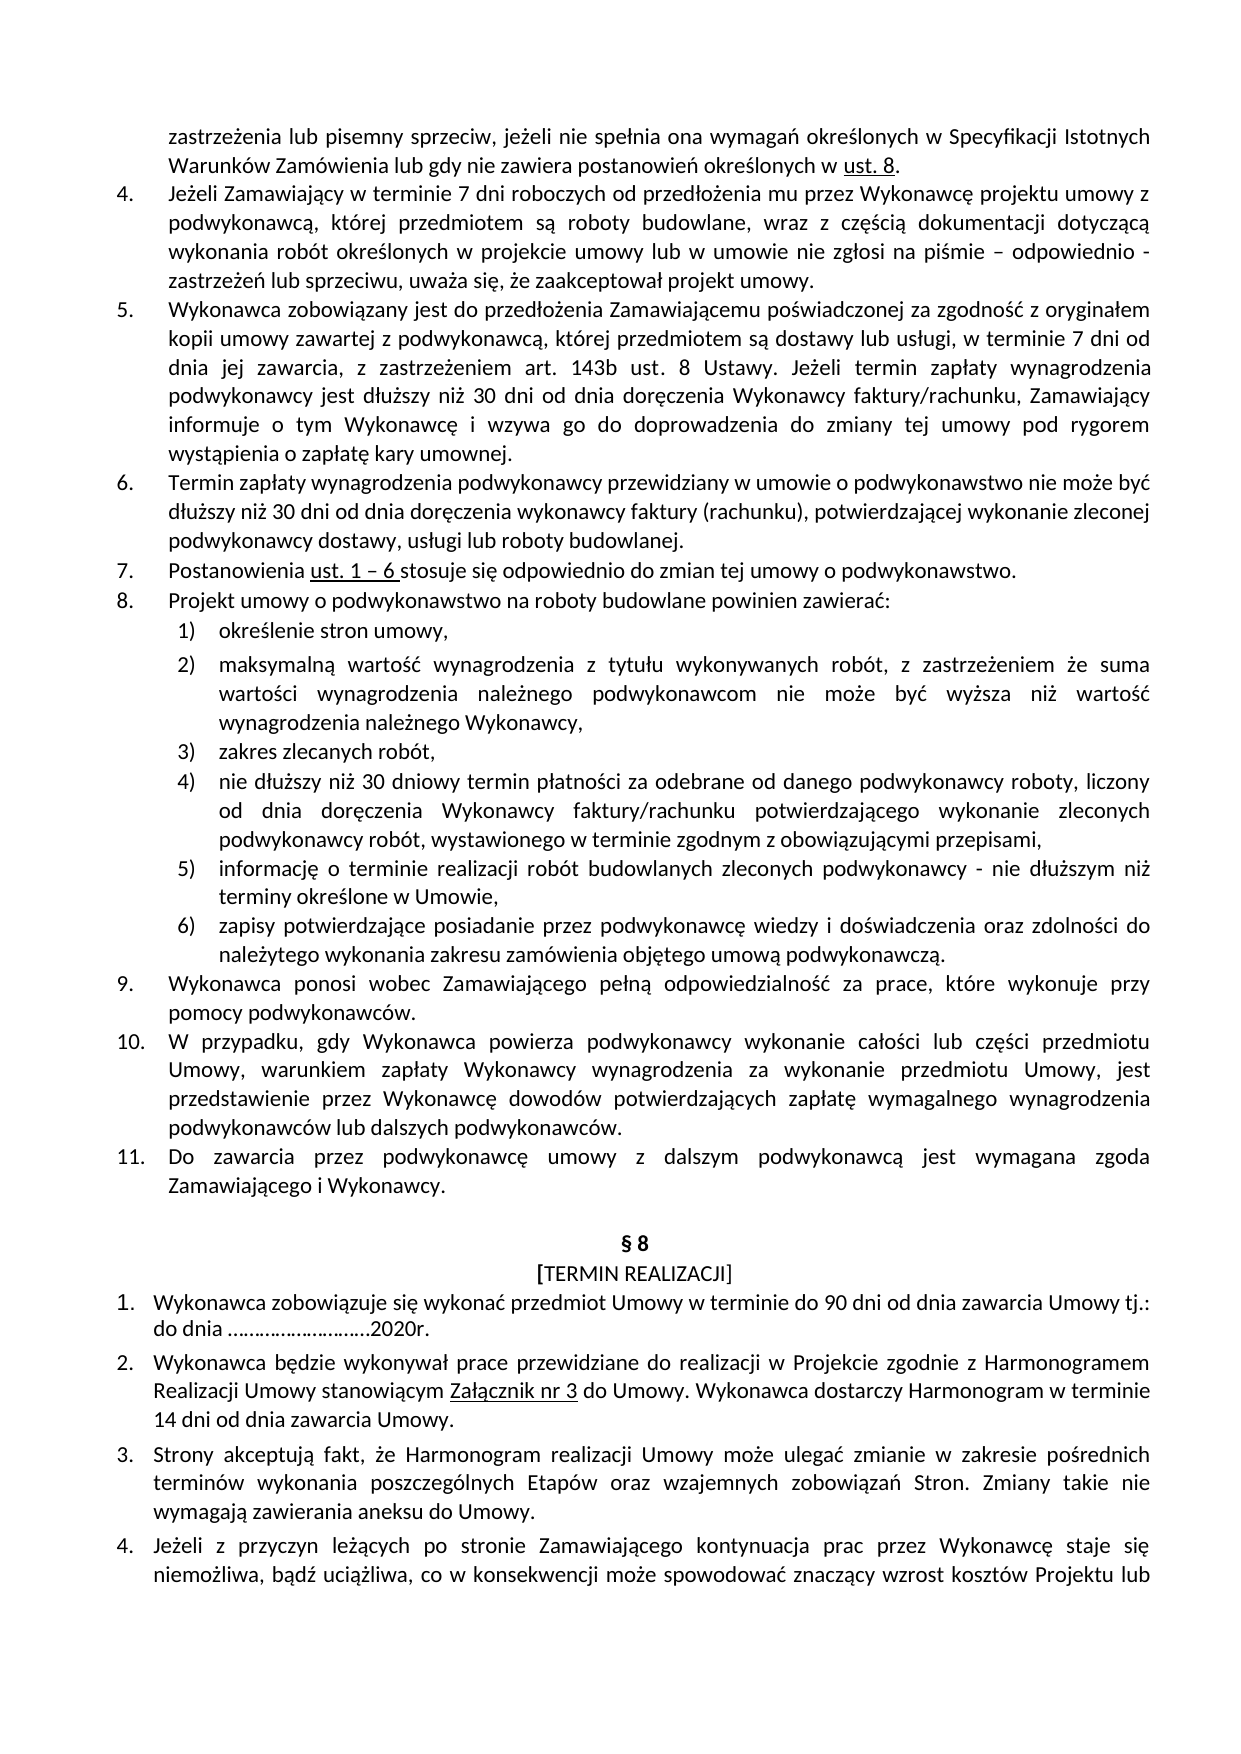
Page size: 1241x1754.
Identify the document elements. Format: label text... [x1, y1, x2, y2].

text [TERMIN REALIZACJI] [118, 1259, 1151, 1287]
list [116, 1532, 1152, 1588]
list Postanowienia ust. 1 – 6 stosuje się odpowiednio do zmian tej umowy o podwykonawstwo. [116, 556, 1152, 584]
list Wykonawca zobowiązuje się wykonać przedmiot Umowy w terminie do 90 dni od dnia zawarcia Umowy tj.: do dnia ………………………2020r. [116, 1289, 1152, 1343]
list maksymalną wartość wynagrodzenia z tytułu wykonywanych robót, z zastrzeżeniem że suma wartości wynagrodzenia należnego podwykonawcom nie może być wyższa niż wartość wynagrodzenia należnego Wykonawcy, [177, 651, 1152, 736]
list Jeżeli Zamawiający w terminie 7 dni roboczych od przedłożenia mu przez Wykonawcę projektu umowy z podwykonawcą, której przedmiotem są roboty budowlane, wraz z częścią dokumentacji dotyczącą wykonania robót określonych w projekcie umowy lub w umowie nie zgłosi na piśmie – odpowiednio - zastrzeżeń lub sprzeciwu, uważa się, że zaakceptował projekt umowy. [116, 179, 1152, 294]
list informację o terminie realizacji robót budowlanych zleconych podwykonawcy - nie dłuższym niż terminy określone w Umowie, [177, 854, 1152, 911]
list Projekt umowy o podwykonawstwo na roboty budowlane powinien zawierać: [116, 586, 1152, 614]
list nie dłuższy niż 30 dniowy termin płatności za odebrane od danego podwykonawcy roboty, liczony od dnia doręczenia Wykonawcy faktury/rachunku potwierdzającego wykonanie zleconych podwykonawcy robót, wystawionego w terminie zgodnym z obowiązującymi przepisami, [177, 767, 1152, 853]
list określenie stron umowy, [177, 616, 1152, 644]
list Strony akceptują fakt, że Harmonogram realizacji Umowy może ulegać zmianie w zakresie pośrednich terminów wykonania poszczególnych Etapów oraz wzajemnych zobowiązań Stron. Zmiany takie nie wymagają zawierania aneksu do Umowy. [116, 1440, 1152, 1525]
list zapisy potwierdzające posiadanie przez podwykonawcę wiedzy i doświadczenia oraz zdolności do należytego wykonania zakresu zamówienia objętego umową podwykonawczą. [177, 911, 1152, 968]
list W przypadku, gdy Wykonawca powierza podwykonawcy wykonanie całości lub części przedmiotu Umowy, warunkiem zapłaty Wykonawcy wynagrodzenia za wykonanie przedmiotu Umowy, jest przedstawienie przez Wykonawcę dowodów potwierdzających zapłatę wymagalnego wynagrodzenia podwykonawców lub dalszych podwykonawców. [116, 1027, 1152, 1141]
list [116, 122, 1152, 179]
text § 8 [118, 1229, 1151, 1257]
list Termin zapłaty wynagrodzenia podwykonawcy przewidziany w umowie o podwykonawstwo nie może być dłuższy niż 30 dni od dnia doręczenia wykonawcy faktury (rachunku), potwierdzającej wykonanie zleconej podwykonawcy dostawy, usługi lub roboty budowlanej. [116, 468, 1152, 554]
list Do zawarcia przez podwykonawcę umowy z dalszym podwykonawcą jest wymagana zgoda Zamawiającego i Wykonawcy. [116, 1142, 1152, 1199]
list Wykonawca będzie wykonywał prace przewidziane do realizacji w Projekcie zgodnie z Harmonogramem Realizacji Umowy stanowiącym Załącznik nr 3 do Umowy. Wykonawca dostarczy Harmonogram w terminie 14 dni od dnia zawarcia Umowy. [116, 1348, 1152, 1433]
list zakres zlecanych robót, [177, 737, 1152, 765]
list Wykonawca zobowiązany jest do przedłożenia Zamawiającemu poświadczonej za zgodność z oryginałem kopii umowy zawartej z podwykonawcą, której przedmiotem są dostawy lub usługi, w terminie 7 dni od dnia jej zawarcia, z zastrzeżeniem art. 143b ust. 8 Ustawy. Jeżeli termin zapłaty wynagrodzenia podwykonawcy jest dłuższy niż 30 dni od dnia doręczenia Wykonawcy faktury/rachunku, Zamawiający informuje o tym Wykonawcę i wzywa go do doprowadzenia do zmiany tej umowy pod rygorem wystąpienia o zapłatę kary umownej. [116, 295, 1152, 467]
list Wykonawca ponosi wobec Zamawiającego pełną odpowiedzialność za prace, które wykonuje przy pomocy podwykonawców. [116, 969, 1152, 1026]
